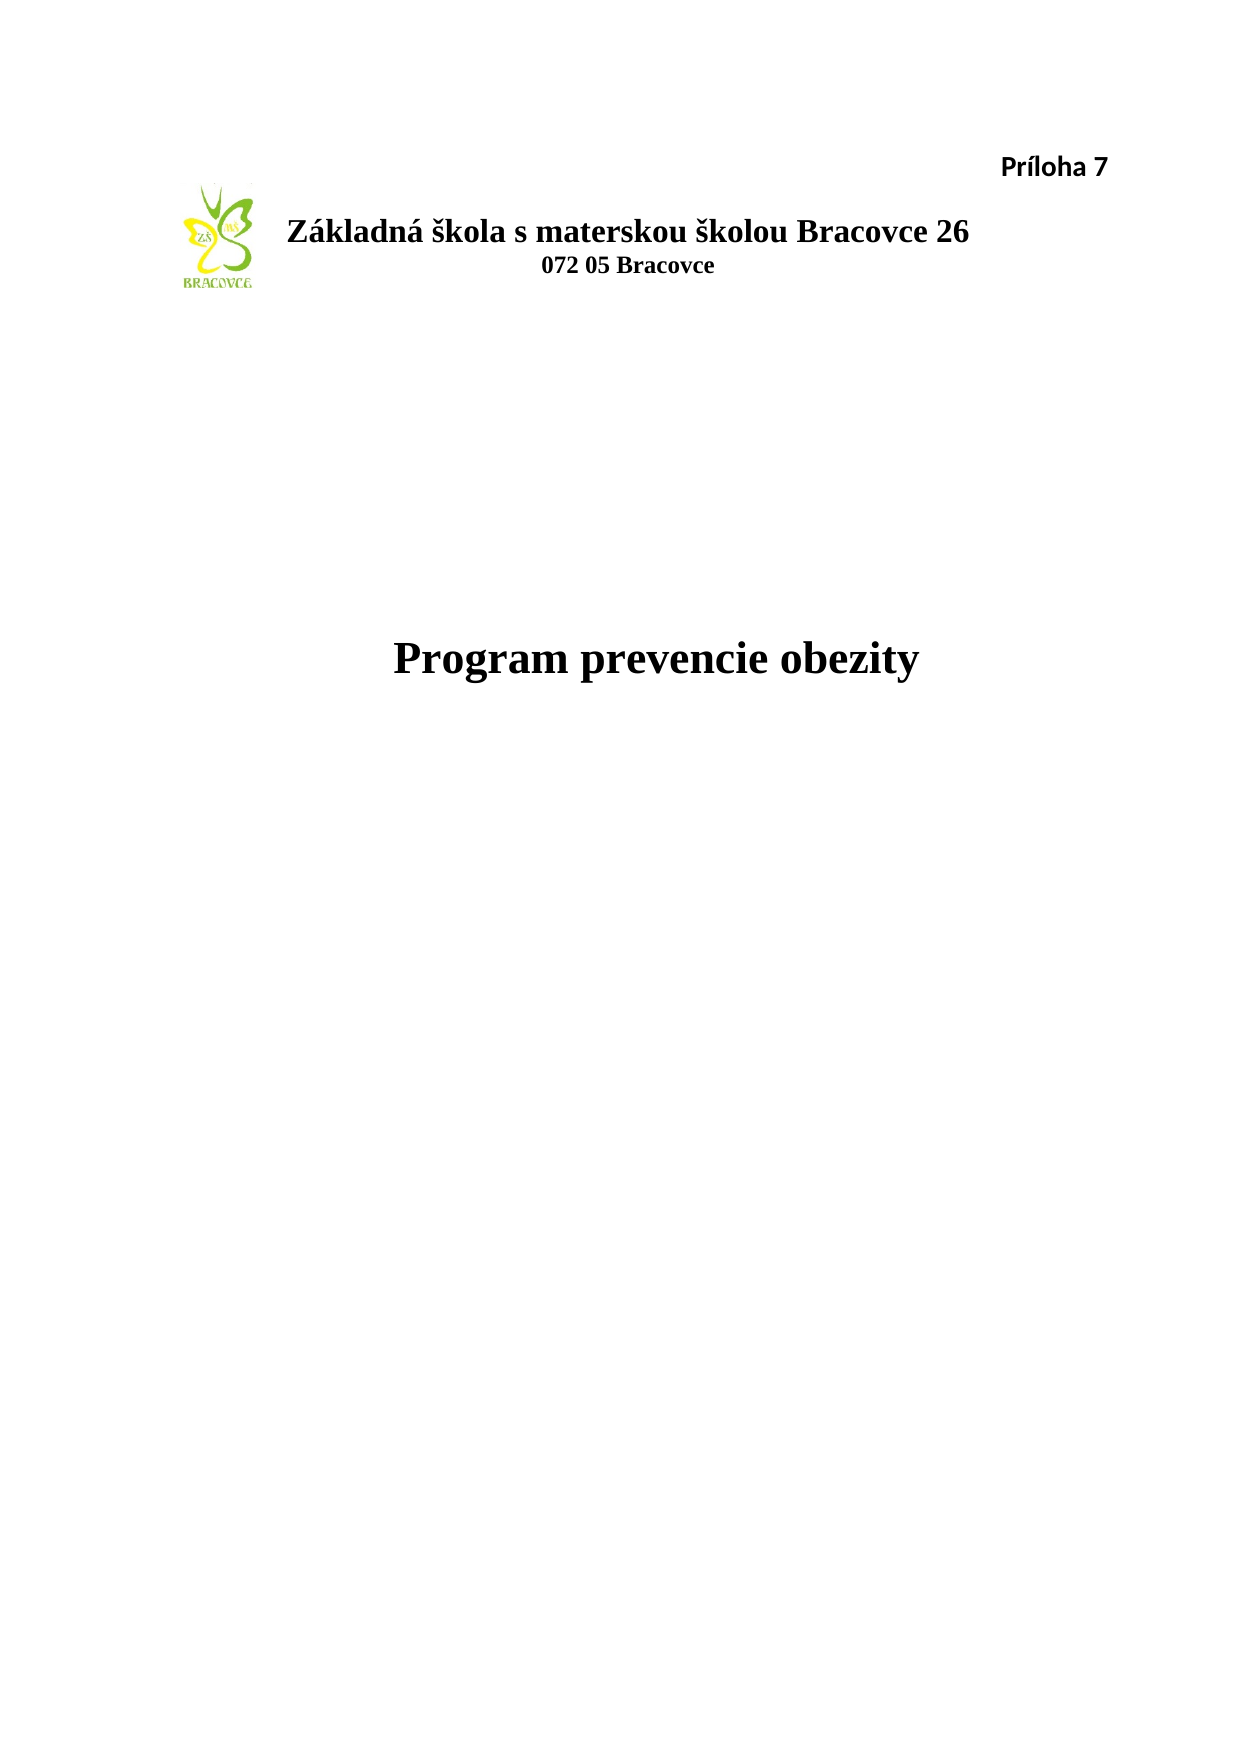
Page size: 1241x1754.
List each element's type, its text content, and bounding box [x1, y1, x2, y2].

text Príloha 7 [148, 148, 1108, 183]
picture [180, 278, 256, 288]
picture [180, 183, 256, 211]
text Základná škola s materskou školou Bracovce 26 [148, 211, 1108, 250]
text Program prevencie obezity [393, 631, 1108, 683]
text 072 05 Bracovce [148, 250, 1108, 278]
